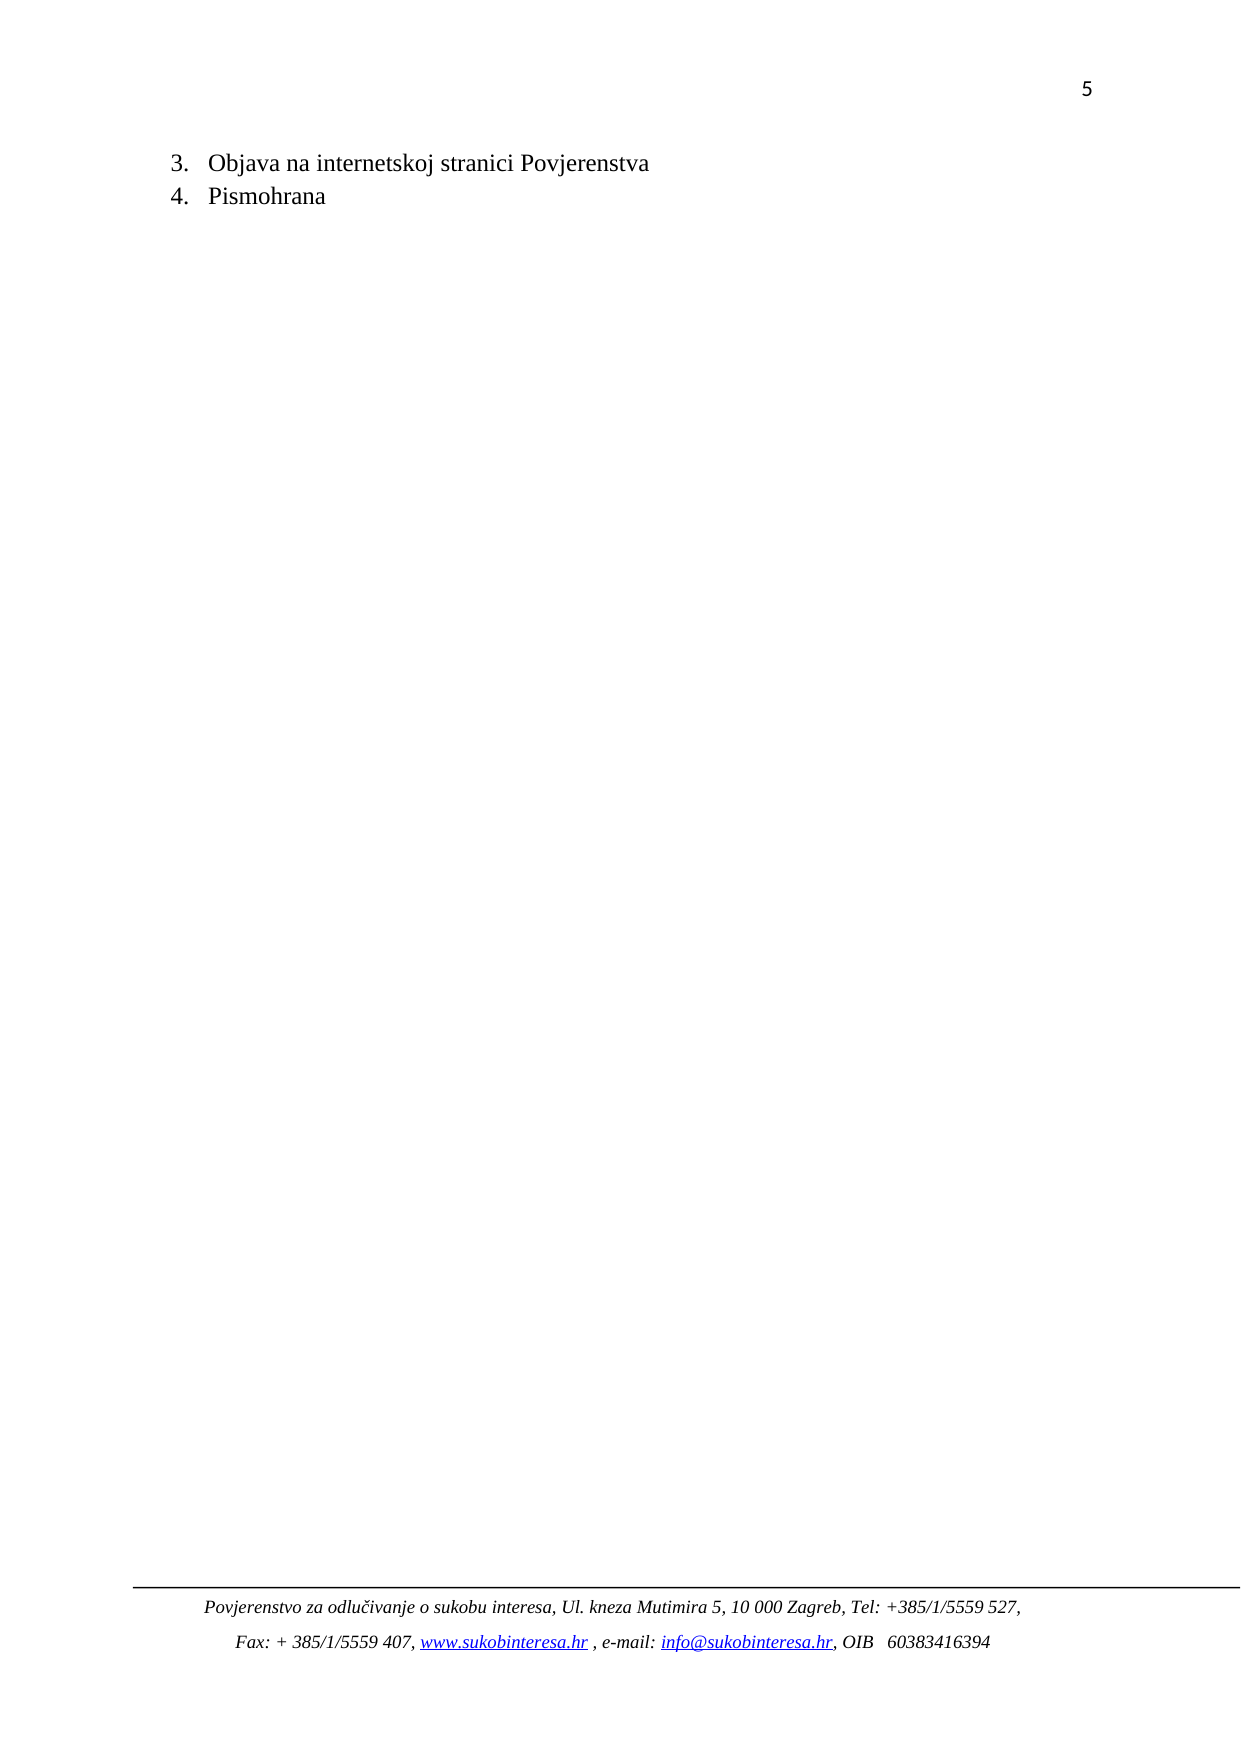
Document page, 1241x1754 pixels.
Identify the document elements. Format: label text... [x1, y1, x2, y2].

list Objava na internetskoj stranici Povjerenstva [170, 148, 1092, 176]
list Pismohrana [170, 181, 1092, 209]
